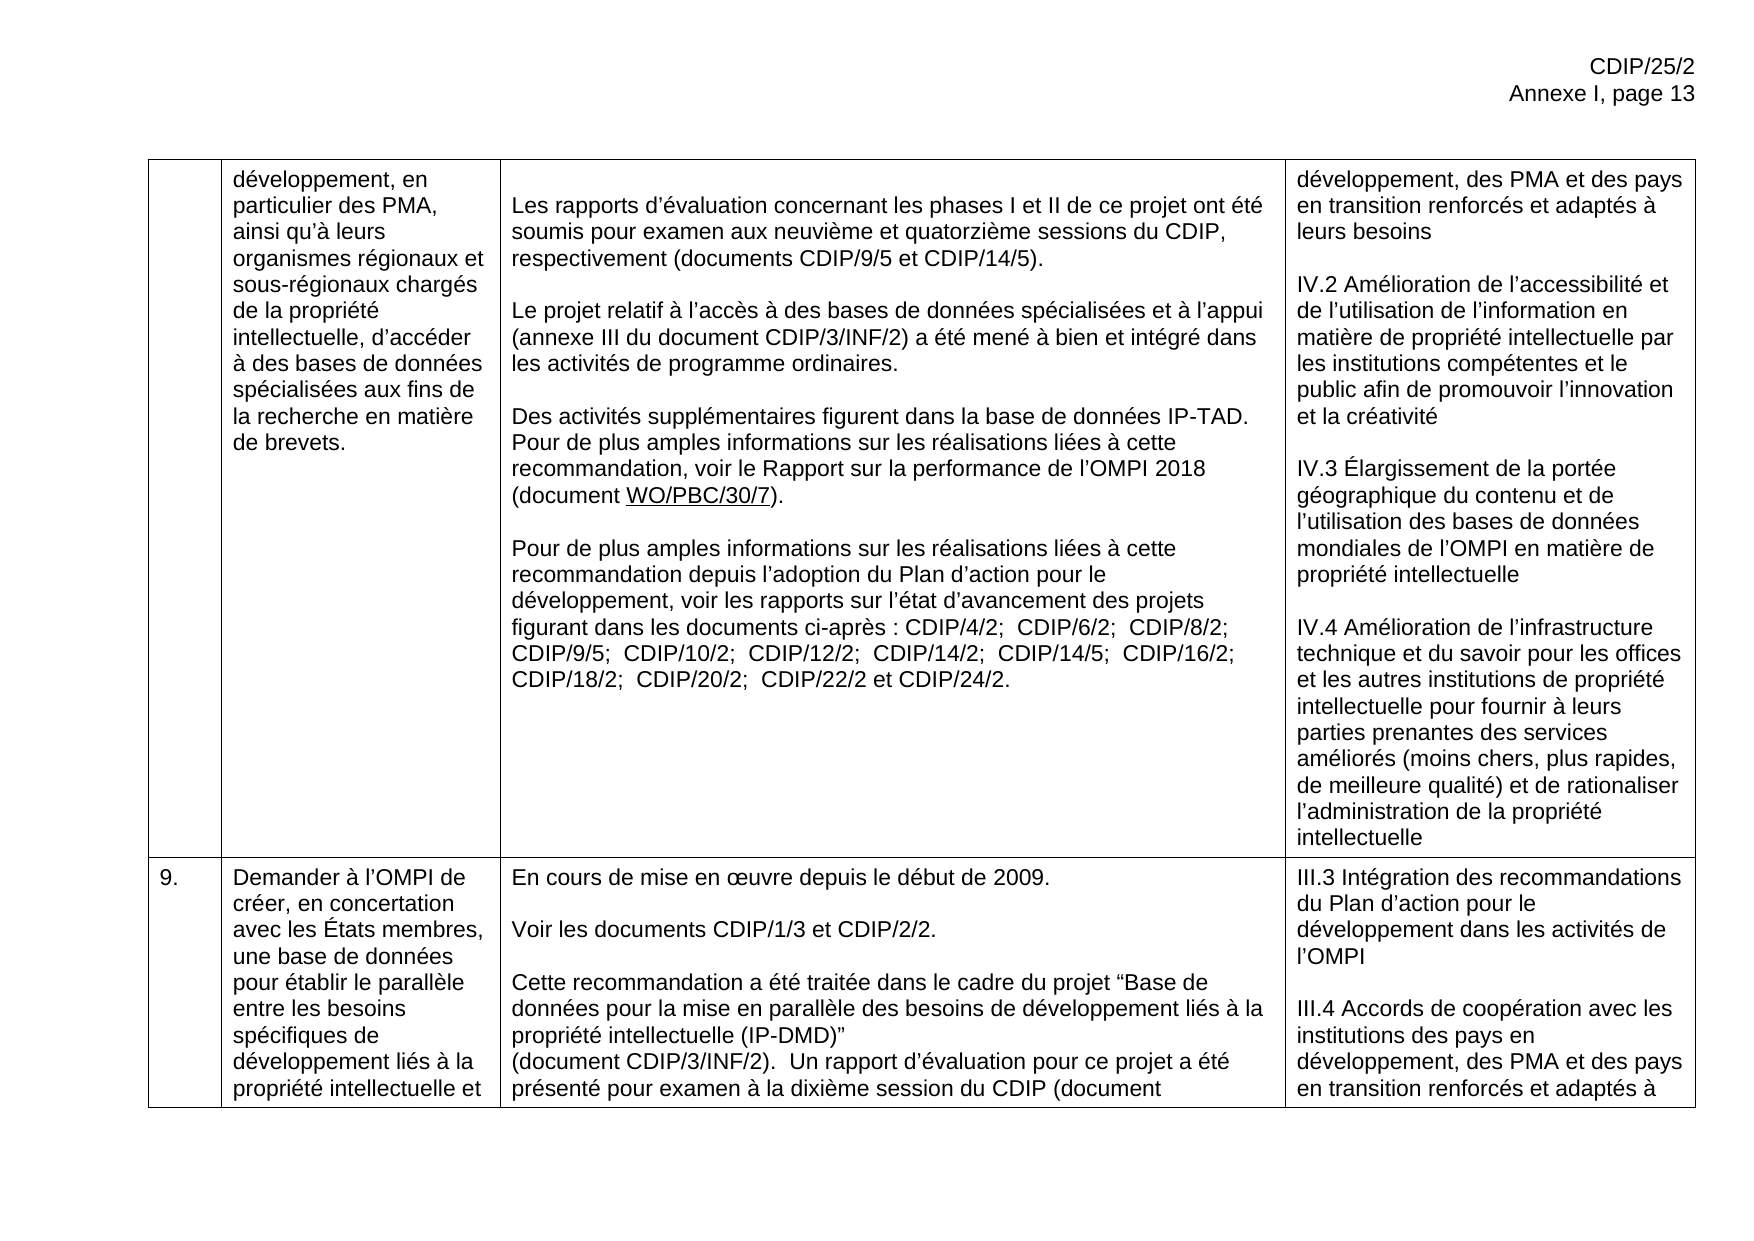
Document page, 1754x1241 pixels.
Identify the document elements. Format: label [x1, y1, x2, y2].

table_cell [149, 858, 221, 1107]
table_cell [222, 160, 500, 857]
table_cell [501, 858, 1285, 1107]
table_cell [1286, 160, 1695, 857]
table_cell [222, 858, 500, 1107]
table_cell [1286, 858, 1695, 1107]
table_cell [501, 160, 1285, 857]
table_cell [149, 160, 221, 857]
